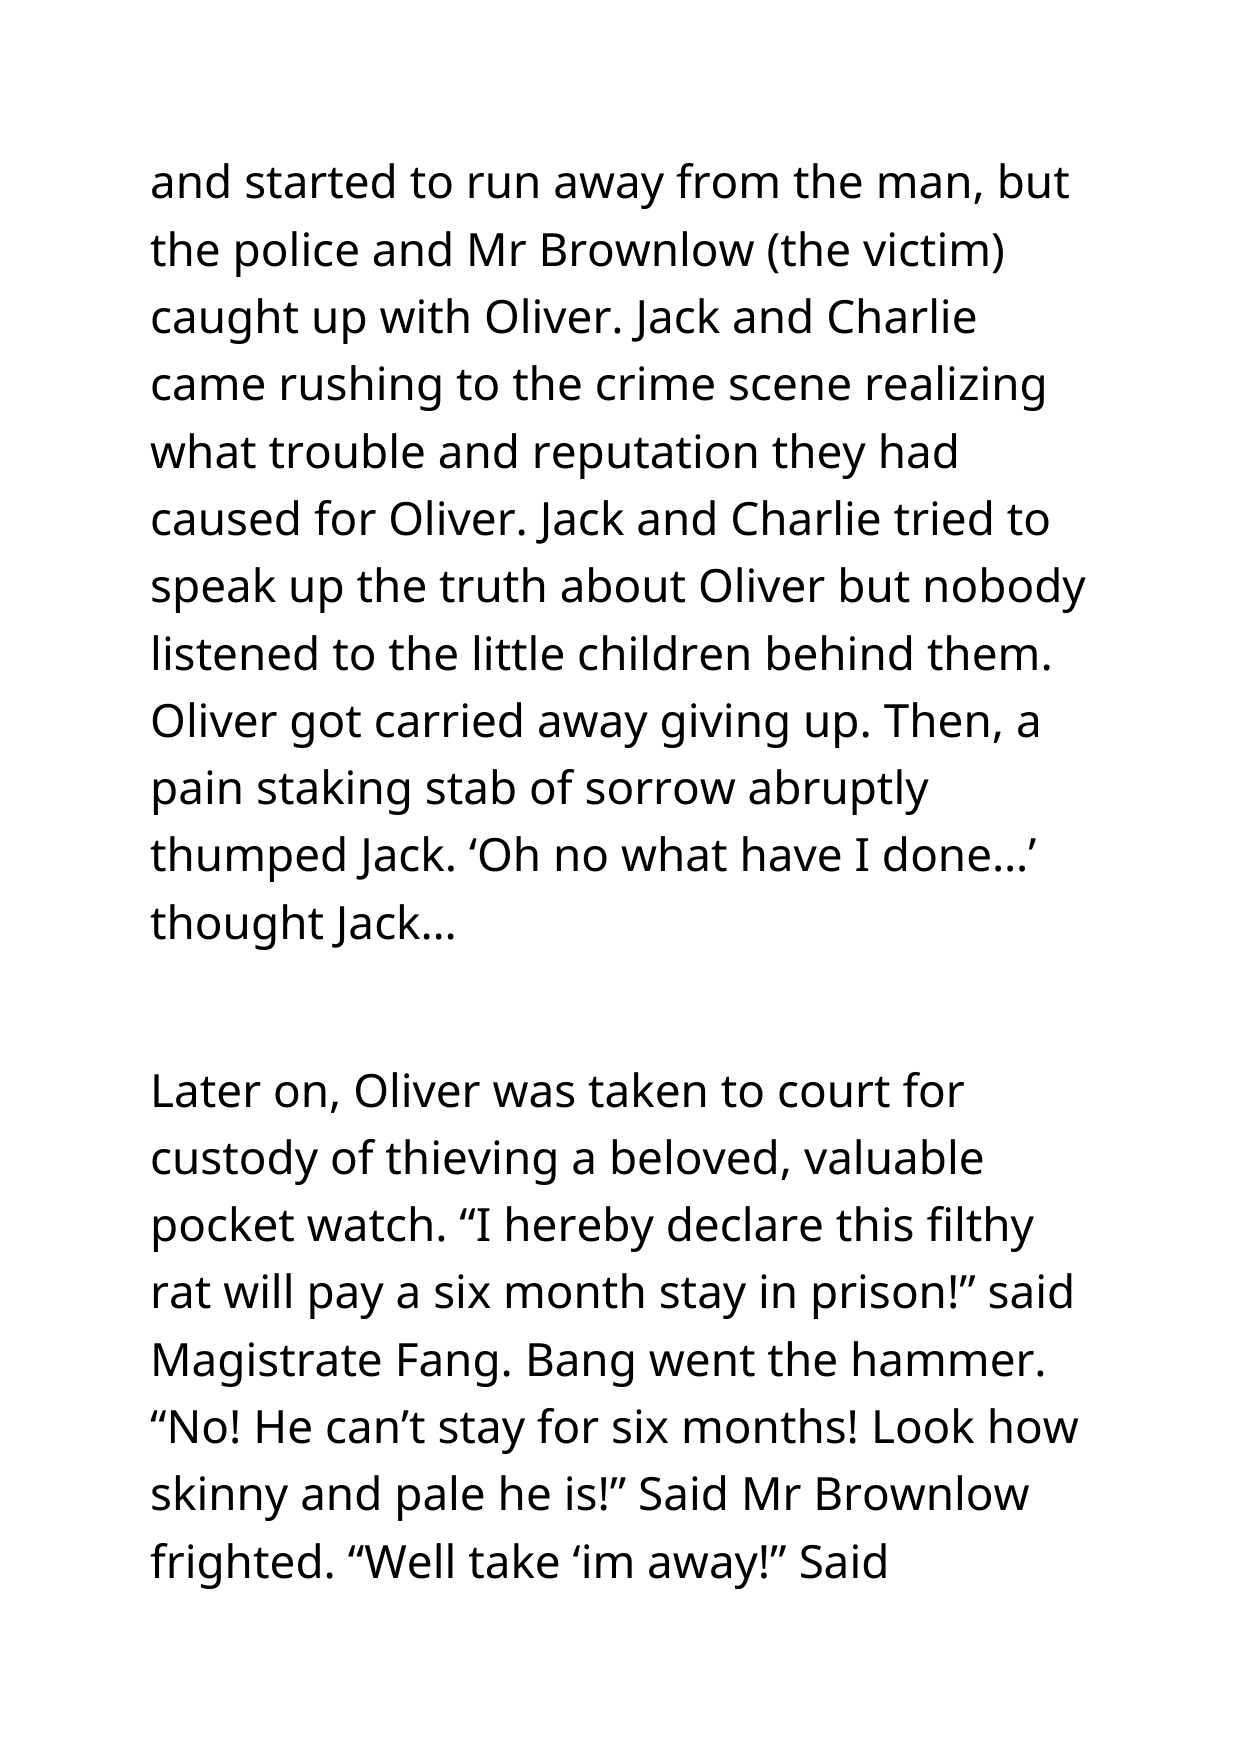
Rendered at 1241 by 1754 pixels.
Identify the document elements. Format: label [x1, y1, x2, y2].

text [150, 150, 1090, 953]
text [150, 1058, 1090, 1592]
